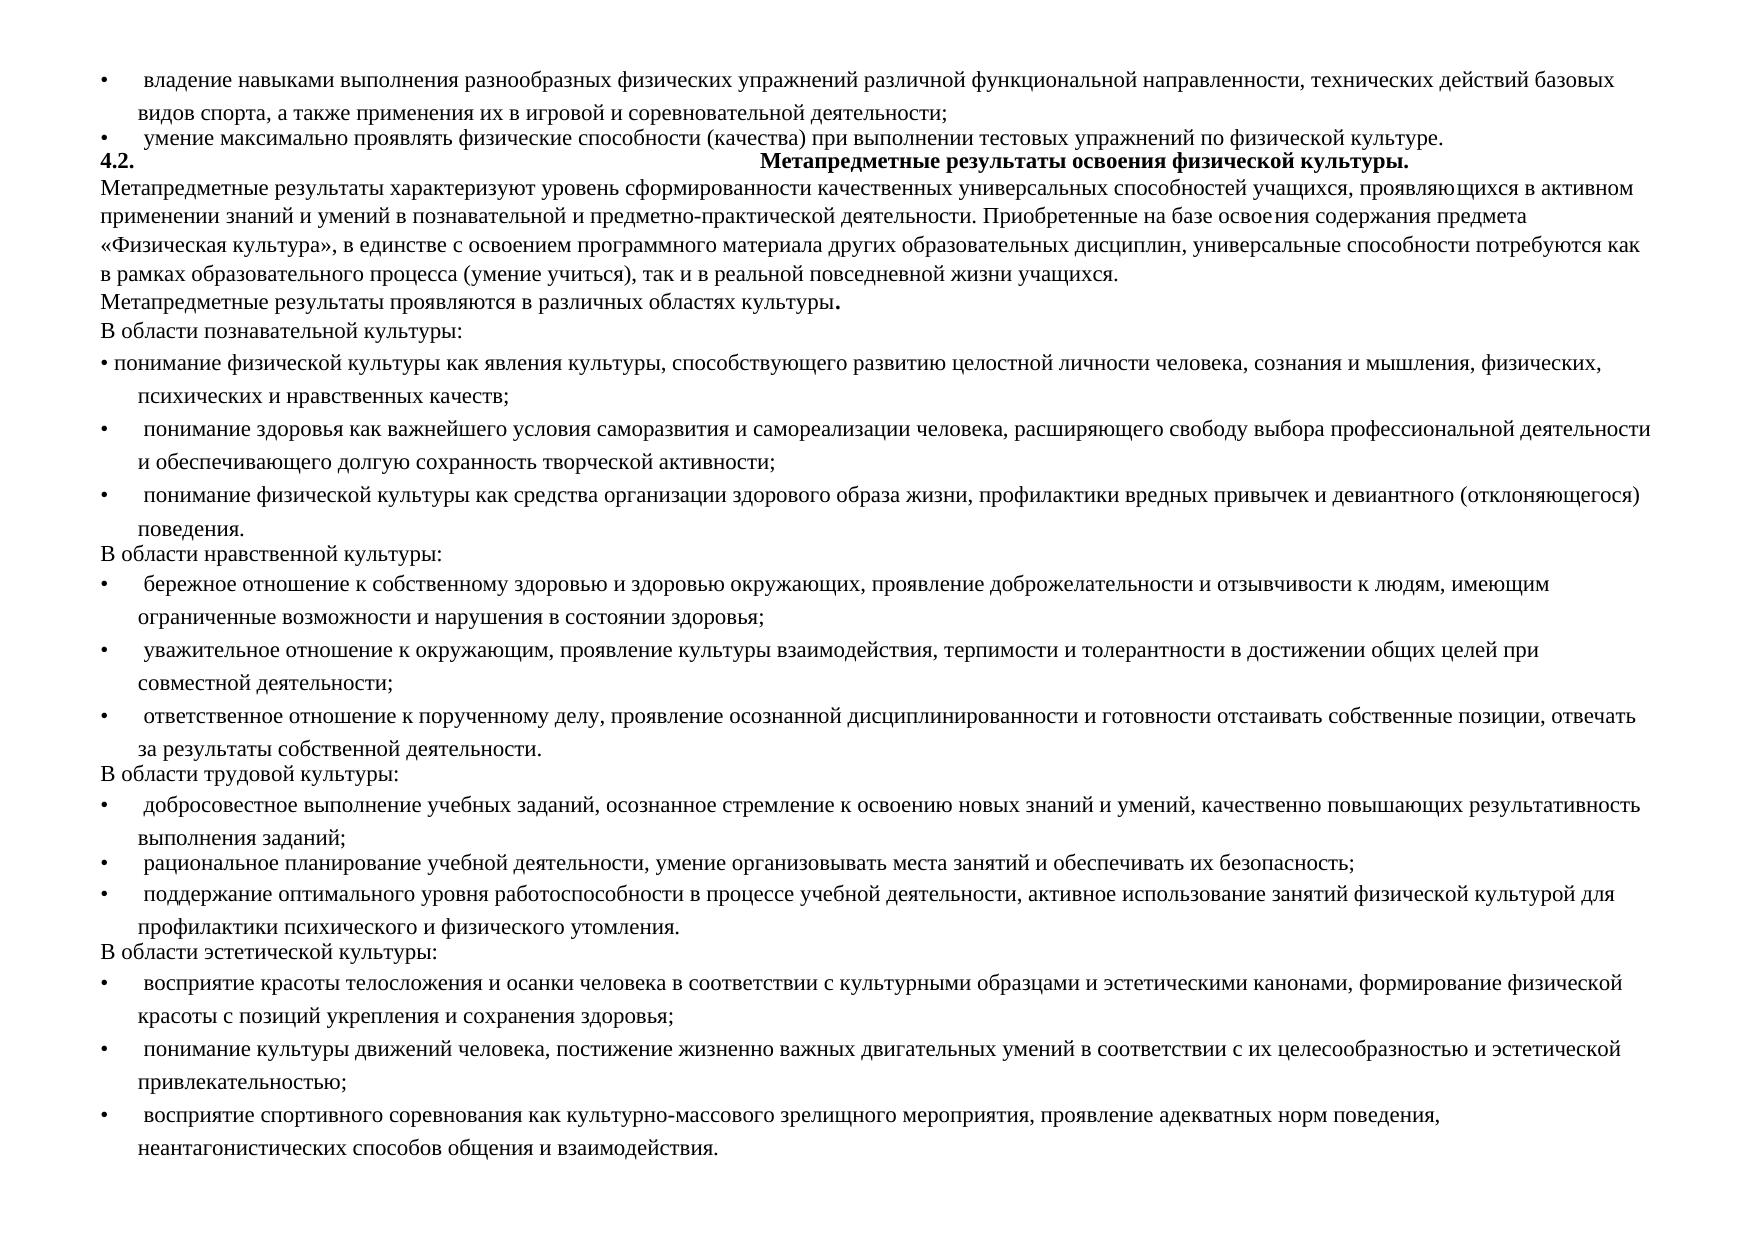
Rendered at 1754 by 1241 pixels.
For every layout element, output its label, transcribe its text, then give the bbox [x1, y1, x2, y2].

list владение навыками выполнения разнообразных физических упражнений различной функциональной направленности, технических действий базовых видов спорта, а также применения их в игровой и соревновательной деятельности; [100, 61, 1656, 127]
list ответственное отношение к порученному делу, проявление осознанной дисциплинированности и готовности отстаивать собственные позиции, отвечать за результаты собственной деятельности. [100, 697, 1656, 763]
list восприятие спортивного соревнования как культурно-массового зрелищного мероприятия, проявление адекватных норм поведения, неантагонистических способов общения и взаимодействия. [100, 1096, 1656, 1162]
list уважительное отношение к окружающим, проявление культуры взаимодействия, терпимости и толерантности в достижении общих целей при совместной деятельности; [100, 631, 1656, 697]
text Метапредметные результаты характеризуют уровень сформированности качественных универсальных способностей учащихся, проявляющихся в активном применении знаний и умений в познавательной и предметно-практической деятельности. Приобретенные на базе освоения содержания предмета «Физическая культура», в единстве с освоением программного материала других образовательных дисциплин, универсальные способности потребуются как в рамках образовательного процесса (умение учиться), так и в реальной повседневной жизни учащихся. [100, 173, 1656, 287]
text • понимание физической культуры как явления культуры, способствующего развитию целостной личности человека, сознания и мышления, физических, психических и нравственных качеств; [100, 344, 1656, 410]
list умение максимально проявлять физические способности (качества) при выполнении тестовых упражнений по физической культуре. [100, 127, 1656, 150]
list добросовестное выполнение учебных заданий, осознанное стремление к освоению новых знаний и умений, качественно повышающих результативность выполнения заданий; [100, 786, 1656, 852]
list понимание здоровья как важнейшего условия саморазвития и самореализации человека, расширяющего свободу выбора профессиональной деятельности и обеспечивающего долгую сохранность творческой активности; [100, 410, 1656, 476]
text В области эстетической культуры: [100, 941, 1656, 964]
text Метапредметные результаты проявляются в различных областях культуры. [100, 287, 1656, 315]
list поддержание оптимального уровня работоспособности в процессе учебной деятельности, активное использование занятий физической культурой для профилактики психического и физического утомления. [100, 875, 1656, 941]
list восприятие красоты телосложения и осанки человека в соответствии с культурными образцами и эстетическими канонами, формирование физической красоты с позиций укрепления и сохранения здоровья; [100, 964, 1656, 1030]
list бережное отношение к собственному здоровью и здоровью окружающих, проявление доброжелательности и отзывчивости к людям, имеющим ограниченные возможности и нарушения в состоянии здоровья; [100, 566, 1656, 631]
text В области трудовой культуры: [100, 763, 1656, 786]
list рациональное планирование учебной деятельности, умение организовывать места занятий и обеспечивать их безопасность; [100, 852, 1656, 875]
list понимание культуры движений человека, постижение жизненно важных двигательных умений в соответствии с их целесообразностью и эстетической привлекательностью; [100, 1030, 1656, 1096]
list Метапредметные результаты освоения физической культуры. [100, 150, 1656, 173]
list понимание физической культуры как средства организации здорового образа жизни, профилактики вредных привычек и девиантного (отклоняющегося) поведения. [100, 476, 1656, 543]
text В области познавательной культуры: [100, 315, 1656, 344]
text В области нравственной культуры: [100, 543, 1656, 566]
